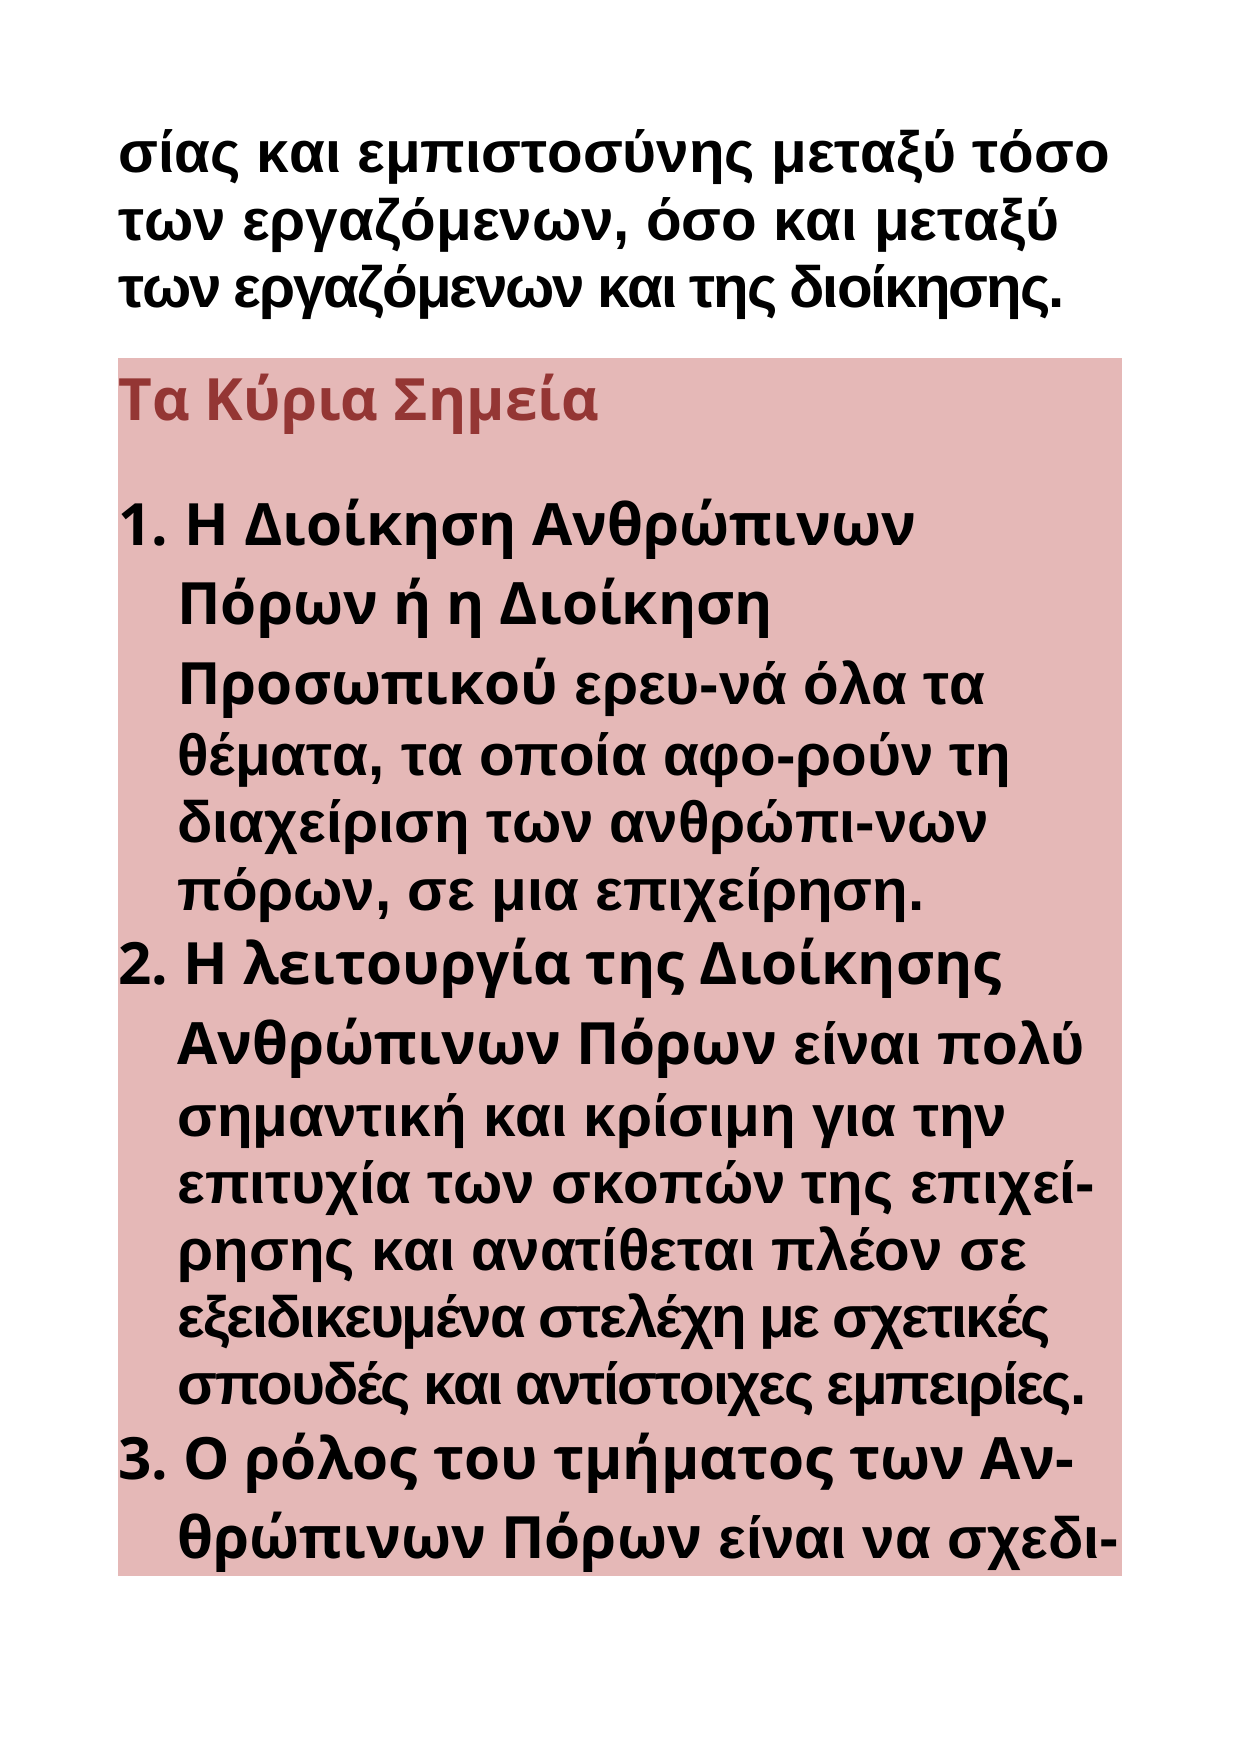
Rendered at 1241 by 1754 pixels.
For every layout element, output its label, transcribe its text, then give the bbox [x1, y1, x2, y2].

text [118, 1417, 1122, 1576]
text Τα Κύρια Σημεία [118, 358, 1122, 437]
text 2. Η λειτουργία της Διοίκησης Ανθρώπινων Πόρων είναι πολύ σημαντική και κρίσιμη για την επιτυχία των σκοπών της επιχεί-ρησης και ανατίθεται πλέον σε εξειδικευμένα στελέχη με σχετικές σπουδές και αντίστοιχες εμπειρίες. [118, 922, 1122, 1417]
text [118, 118, 1122, 319]
text 1. Η Διοίκηση Ανθρώπινων Πόρων ή η Διοίκηση Προσωπικού ερευ-νά όλα τα θέματα, τα οποία αφο-ρούν τη διαχείριση των ανθρώπι-νων πόρων, σε μια επιχείρηση. [118, 483, 1122, 922]
